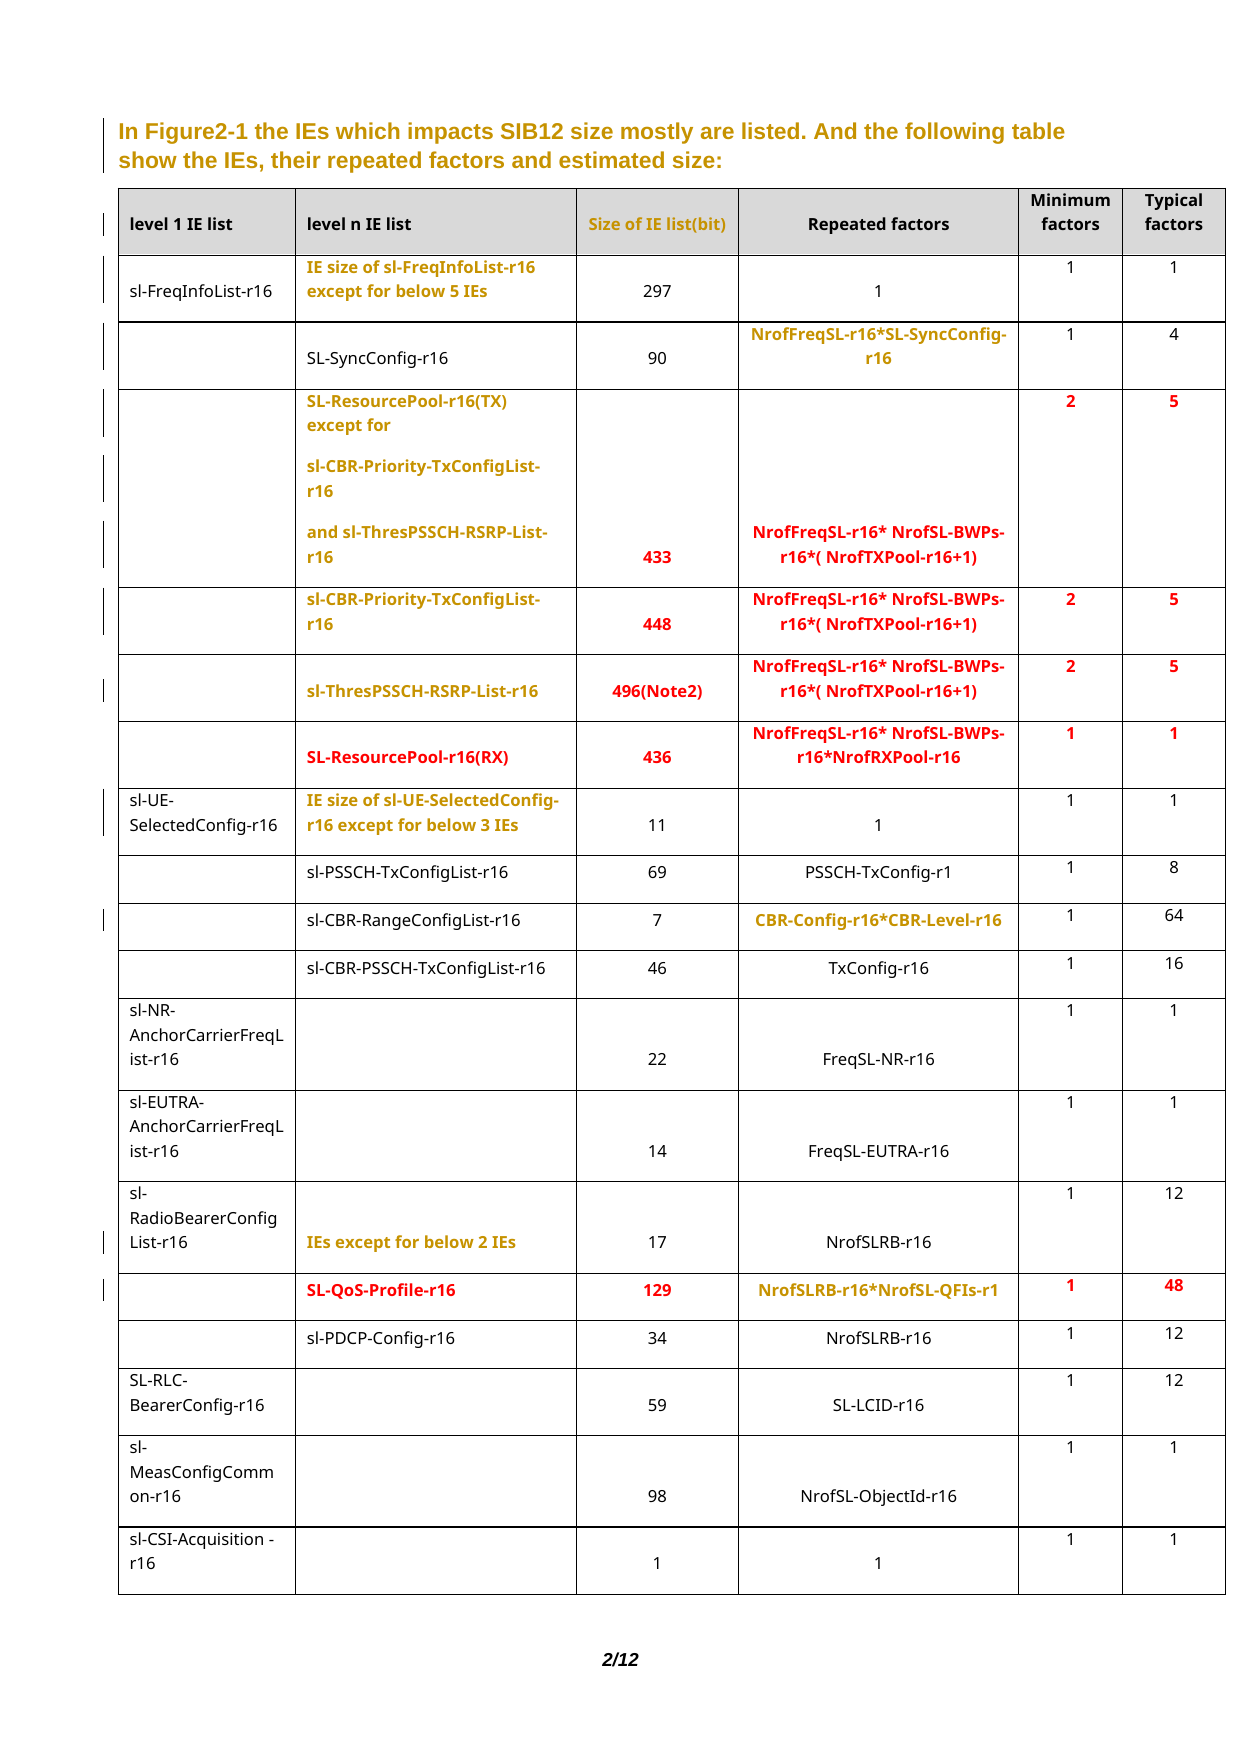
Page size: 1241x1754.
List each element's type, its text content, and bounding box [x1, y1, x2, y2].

table_cell sl-NR-AnchorCarrierFreqList-r16 [119, 999, 295, 1089]
table_cell 2 [1019, 390, 1122, 587]
table_cell sl-RadioBearerConfigList-r16 [119, 1182, 295, 1272]
table_cell sl-EUTRA-AnchorCarrierFreqList-r16 [119, 1091, 295, 1181]
table_cell sl-PSSCH-TxConfigList-r16 [296, 856, 576, 902]
table_cell FreqSL-EUTRA-r16 [739, 1091, 1018, 1181]
table_cell 433 [577, 390, 738, 587]
table_cell sl-ThresPSSCH-RSRP-List-r16 [296, 655, 576, 721]
table_cell [119, 722, 295, 788]
table_cell 129 [577, 1274, 738, 1320]
table_cell [119, 1321, 295, 1368]
table_cell NrofSL-ObjectId-r16 [739, 1436, 1018, 1526]
table_cell 1 [1019, 1091, 1122, 1181]
table_cell 59 [577, 1369, 738, 1435]
table_cell 4 [1123, 323, 1225, 388]
table_cell NrofFreqSL-r16* NrofSL-BWPs-r16*( NrofTXPool-r16+1) [739, 390, 1018, 587]
table_cell 22 [577, 999, 738, 1089]
table_cell 297 [577, 256, 738, 321]
table_cell [119, 904, 295, 950]
table_cell 46 [577, 951, 738, 998]
table_cell NrofSLRB-r16*NrofSL-QFIs-r1 [739, 1274, 1018, 1320]
table_cell 496(Note2) [577, 655, 738, 721]
table_cell [296, 999, 576, 1089]
table_cell [119, 655, 295, 721]
table_cell 1 [1123, 1436, 1225, 1526]
table_cell 16 [1123, 951, 1225, 998]
table_cell 1 [1019, 1321, 1122, 1368]
table_cell 5 [1123, 390, 1225, 587]
table_cell 2 [1019, 655, 1122, 721]
table_cell 17 [577, 1182, 738, 1272]
table_cell 11 [577, 789, 738, 854]
table_cell SL-RLC-BearerConfig-r16 [119, 1369, 295, 1435]
table_cell sl-CBR-Priority-TxConfigList-r16 [296, 588, 576, 654]
table_cell 1 [577, 1528, 738, 1593]
table_cell 1 [1019, 722, 1122, 788]
table_cell [296, 1091, 576, 1181]
table_cell sl-FreqInfoList-r16 [119, 256, 295, 321]
table_cell 1 [1019, 999, 1122, 1089]
table_cell 7 [577, 904, 738, 950]
table_cell 5 [1123, 655, 1225, 721]
table_cell 12 [1123, 1182, 1225, 1272]
table_cell 1 [1019, 1528, 1122, 1593]
table_cell [119, 856, 295, 902]
table_cell FreqSL-NR-r16 [739, 999, 1018, 1089]
table_cell CBR-Config-r16*CBR-Level-r16 [739, 904, 1018, 950]
table_cell 12 [1123, 1369, 1225, 1435]
text In Figure2-1 the IEs which impacts SIB12 size mostly are listed. And the following table show the IEs, their repeated factors and estimated size: [118, 118, 1122, 173]
table_cell 1 [1019, 951, 1122, 998]
table_cell 1 [739, 789, 1018, 854]
table_cell NrofFreqSL-r16* NrofSL-BWPs-r16*( NrofTXPool-r16+1) [739, 588, 1018, 654]
table_cell 1 [1019, 789, 1122, 854]
table_cell SL-ResourcePool-r16(RX) [296, 722, 576, 788]
table_cell sl-CBR-PSSCH-TxConfigList-r16 [296, 951, 576, 998]
table_cell SL-ResourcePool-r16(TX) except for sl-CBR-Priority-TxConfigList-r16 and sl-ThresPSSCH-RSRP-List-r16 [296, 390, 576, 587]
table_cell TxConfig-r16 [739, 951, 1018, 998]
table_cell 98 [577, 1436, 738, 1526]
table_cell NrofFreqSL-r16* NrofSL-BWPs-r16*NrofRXPool-r16 [739, 722, 1018, 788]
table_cell [119, 951, 295, 998]
table_cell 1 [1019, 1274, 1122, 1320]
table_cell 69 [577, 856, 738, 902]
table_cell IEs except for below 2 IEs [296, 1182, 576, 1272]
table_cell 1 [1019, 904, 1122, 950]
table_cell sl-PDCP-Config-r16 [296, 1321, 576, 1368]
table_cell 1 [1019, 1182, 1122, 1272]
table_cell [119, 1274, 295, 1320]
table_cell SL-SyncConfig-r16 [296, 323, 576, 388]
table_cell [119, 390, 295, 587]
table_cell 5 [1123, 588, 1225, 654]
table_cell 1 [1123, 999, 1225, 1089]
table_cell 1 [1019, 1436, 1122, 1526]
table_header Repeated factors [739, 189, 1018, 254]
table_cell 34 [577, 1321, 738, 1368]
table_cell 1 [1123, 1528, 1225, 1593]
table_cell 1 [1019, 1369, 1122, 1435]
table_cell 448 [577, 588, 738, 654]
table_cell 1 [1123, 789, 1225, 854]
table_cell [296, 1528, 576, 1593]
table_cell 1 [1123, 1091, 1225, 1181]
table_cell IE size of sl-FreqInfoList-r16 except for below 5 IEs [296, 256, 576, 321]
table_cell sl-CBR-RangeConfigList-r16 [296, 904, 576, 950]
table_cell 1 [1019, 256, 1122, 321]
table_cell 1 [739, 1528, 1018, 1593]
table_cell 1 [1123, 722, 1225, 788]
table_cell NrofSLRB-r16 [739, 1182, 1018, 1272]
table_cell 1 [739, 256, 1018, 321]
table_cell [296, 1369, 576, 1435]
table_cell IE size of sl-UE-SelectedConfig-r16 except for below 3 IEs [296, 789, 576, 854]
table_cell 48 [1123, 1274, 1225, 1320]
table_cell 8 [1123, 856, 1225, 902]
table_cell [119, 323, 295, 388]
table_cell 90 [577, 323, 738, 388]
table_cell PSSCH-TxConfig-r1 [739, 856, 1018, 902]
table_cell NrofSLRB-r16 [739, 1321, 1018, 1368]
table_header Typical factors [1123, 189, 1225, 254]
table_cell 1 [1019, 323, 1122, 388]
table_cell [296, 1436, 576, 1526]
table_cell 1 [1019, 856, 1122, 902]
table_cell sl-CSI-Acquisition -r16 [119, 1528, 295, 1593]
table_cell 2 [1019, 588, 1122, 654]
table_cell sl-UE-SelectedConfig-r16 [119, 789, 295, 854]
table_cell SL-QoS-Profile-r16 [296, 1274, 576, 1320]
table_cell [119, 588, 295, 654]
table_cell NrofFreqSL-r16*SL-SyncConfig-r16 [739, 323, 1018, 388]
table_cell 1 [1123, 256, 1225, 321]
table_cell SL-LCID-r16 [739, 1369, 1018, 1435]
table_cell 14 [577, 1091, 738, 1181]
table_header level n IE list [296, 189, 576, 254]
table_header Size of IE list(bit) [577, 189, 738, 254]
table_cell 64 [1123, 904, 1225, 950]
table_cell sl-MeasConfigCommon-r16 [119, 1436, 295, 1526]
table_cell 436 [577, 722, 738, 788]
table_cell 12 [1123, 1321, 1225, 1368]
table_header level 1 IE list [119, 189, 295, 254]
table_cell NrofFreqSL-r16* NrofSL-BWPs-r16*( NrofTXPool-r16+1) [739, 655, 1018, 721]
table_header Minimum factors [1019, 189, 1122, 254]
